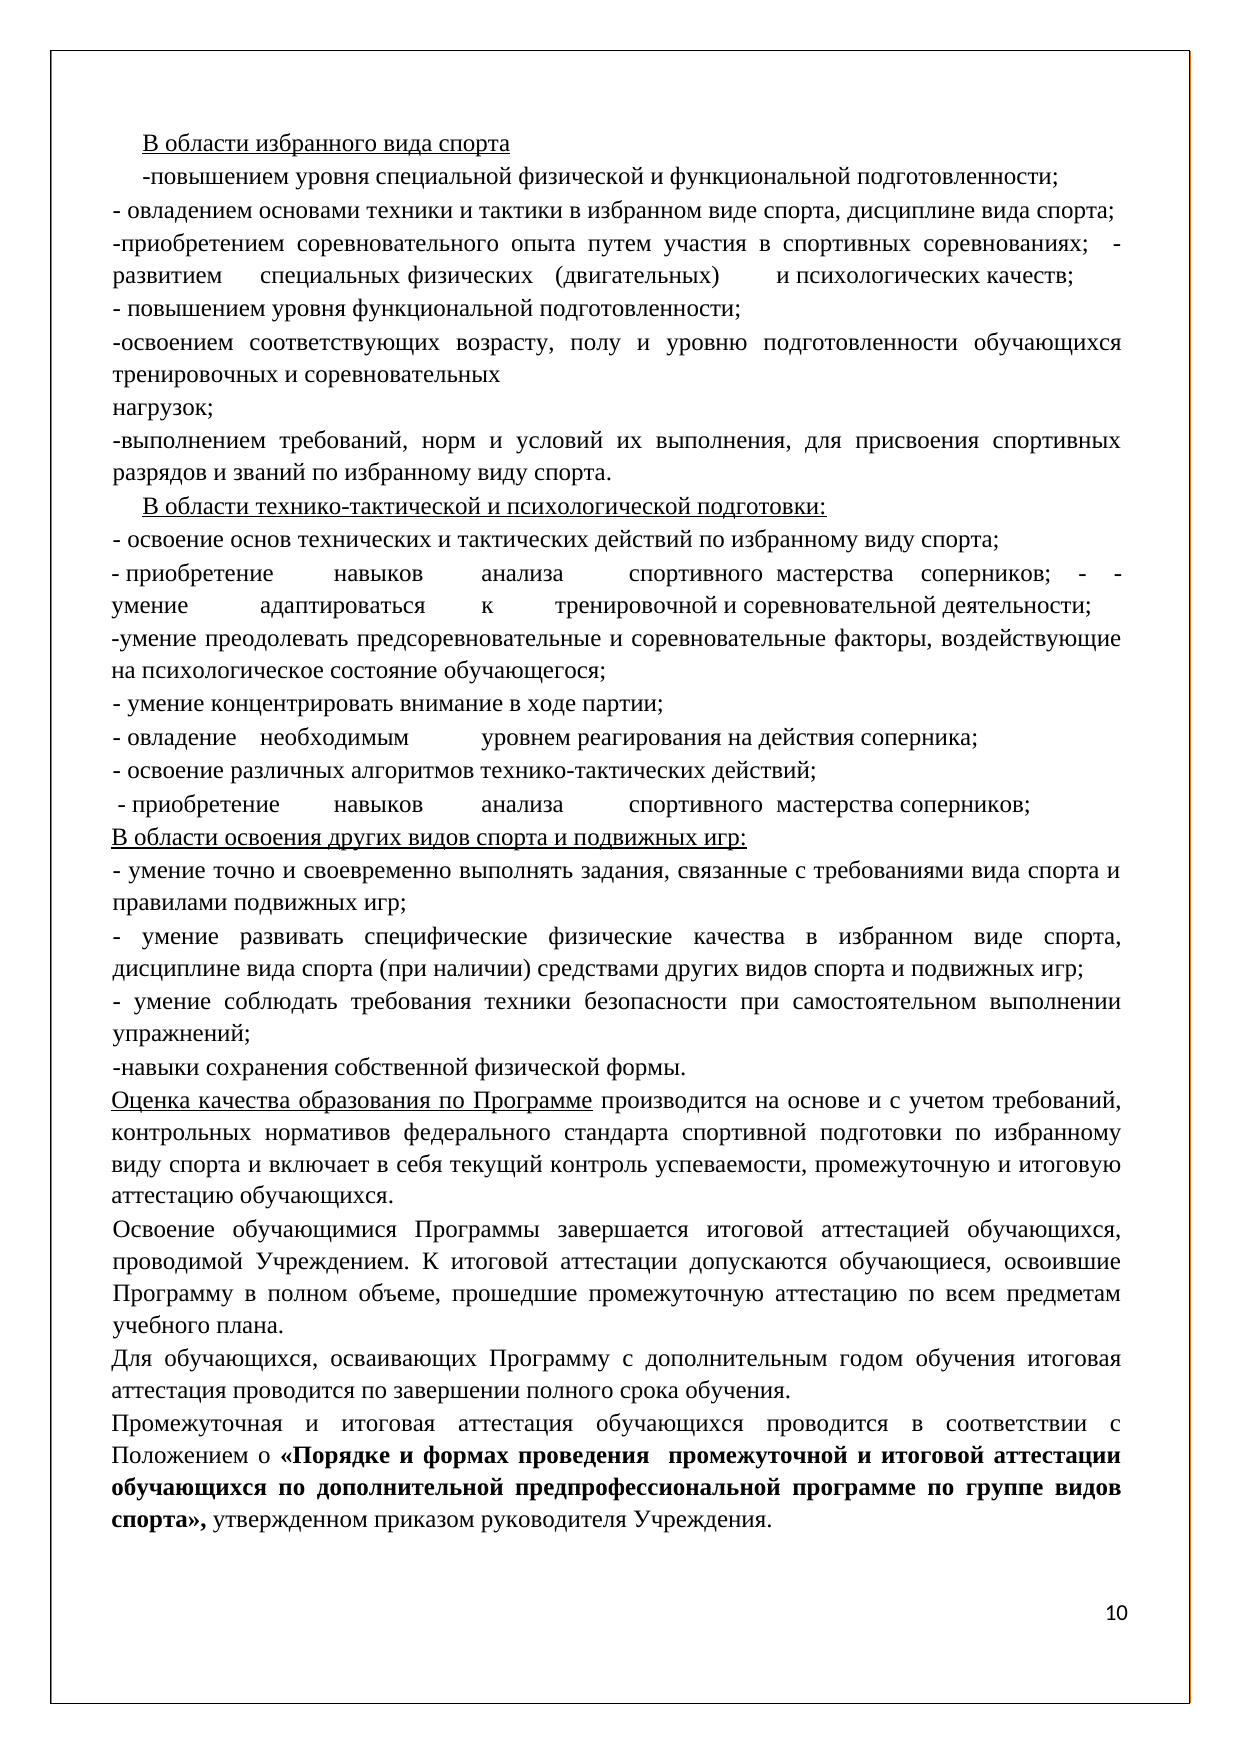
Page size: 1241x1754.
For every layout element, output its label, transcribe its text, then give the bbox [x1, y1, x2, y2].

text -выполнением требований, норм и условий их выполнения, для присвоения спортивных разрядов и званий по избранному виду спорта. [112, 426, 1122, 486]
text Для обучающихся, осваивающих Программу с дополнительным годом обучения итоговая аттестация проводится по завершении полного срока обучения. [111, 1343, 1122, 1404]
text -навыки сохранения собственной физической формы. [112, 1052, 1122, 1080]
text -приобретением соревновательного опыта путем участия в спортивных соревнованиях; -развитием специальных физических (двигательных) и психологических качеств; [112, 228, 1122, 289]
text -повышением уровня специальной физической и функциональной подготовленности; [142, 161, 1122, 190]
text В области технико-тактической и психологической подготовки: [112, 491, 1128, 520]
text - умение концентрировать внимание в ходе партии; [112, 688, 1122, 717]
text - освоение основ технических и тактических действий по избранному виду спорта; [112, 524, 1128, 553]
text - приобретение навыков анализа спортивного мастерства соперников; [111, 789, 1122, 817]
text Освоение обучающимися Программы завершается итоговой аттестацией обучающихся, проводимой Учреждением. К итоговой аттестации допускаются обучающиеся, освоившие Программу в полном объеме, прошедшие промежуточную аттестацию по всем предметам учебного плана. [112, 1214, 1122, 1338]
text -умение преодолевать предсоревновательные и соревновательные факторы, воздействующие на психологическое состояние обучающегося; [111, 623, 1122, 684]
text нагрузок; [112, 392, 1122, 421]
text - приобретение навыков анализа спортивного мастерства соперников; - - умение адаптироваться к тренировочной и соревновательной деятельности; [111, 558, 1122, 618]
text - умение точно и своевременно выполнять задания, связанные с требованиями вида спорта и правилами подвижных игр; [112, 856, 1122, 916]
text - освоение различных алгоритмов технико-тактических действий; [112, 755, 1122, 784]
text - умение соблюдать требования техники безопасности при самостоятельном выполнении упражнений; [112, 986, 1122, 1047]
text - умение развивать специфические физические качества в избранном виде спорта, дисциплине вида спорта (при наличии) средствами других видов спорта и подвижных игр; [112, 921, 1122, 982]
text Промежуточная и итоговая аттестация обучающихся проводится в соответствии с Положением о «Порядке и формах проведения промежуточной и итоговой аттестации обучающихся по дополнительной предпрофессиональной программе по группе видов спорта», утвержденном приказом руководителя Учреждения. [111, 1408, 1122, 1533]
text В области избранного вида спорта [98, 128, 1128, 157]
text - повышением уровня функциональной подготовленности; [112, 293, 1122, 322]
text - овладением основами техники и тактики в избранном виде спорта, дисциплине вида спорта; [112, 195, 1122, 223]
text - овладение необходимым уровнем реагирования на действия соперника; [112, 722, 1122, 751]
text В области освоения других видов спорта и подвижных игр: [111, 822, 1122, 851]
text -освоением соответствующих возрасту, полу и уровню подготовленности обучающихся тренировочных и соревновательных [112, 327, 1122, 387]
text Оценка качества образования по Программе производится на основе и с учетом требований, контрольных нормативов федерального стандарта спортивной подготовки по избранному виду спорта и включает в себя текущий контроль успеваемости, промежуточную и итоговую аттестацию обучающихся. [111, 1085, 1122, 1209]
